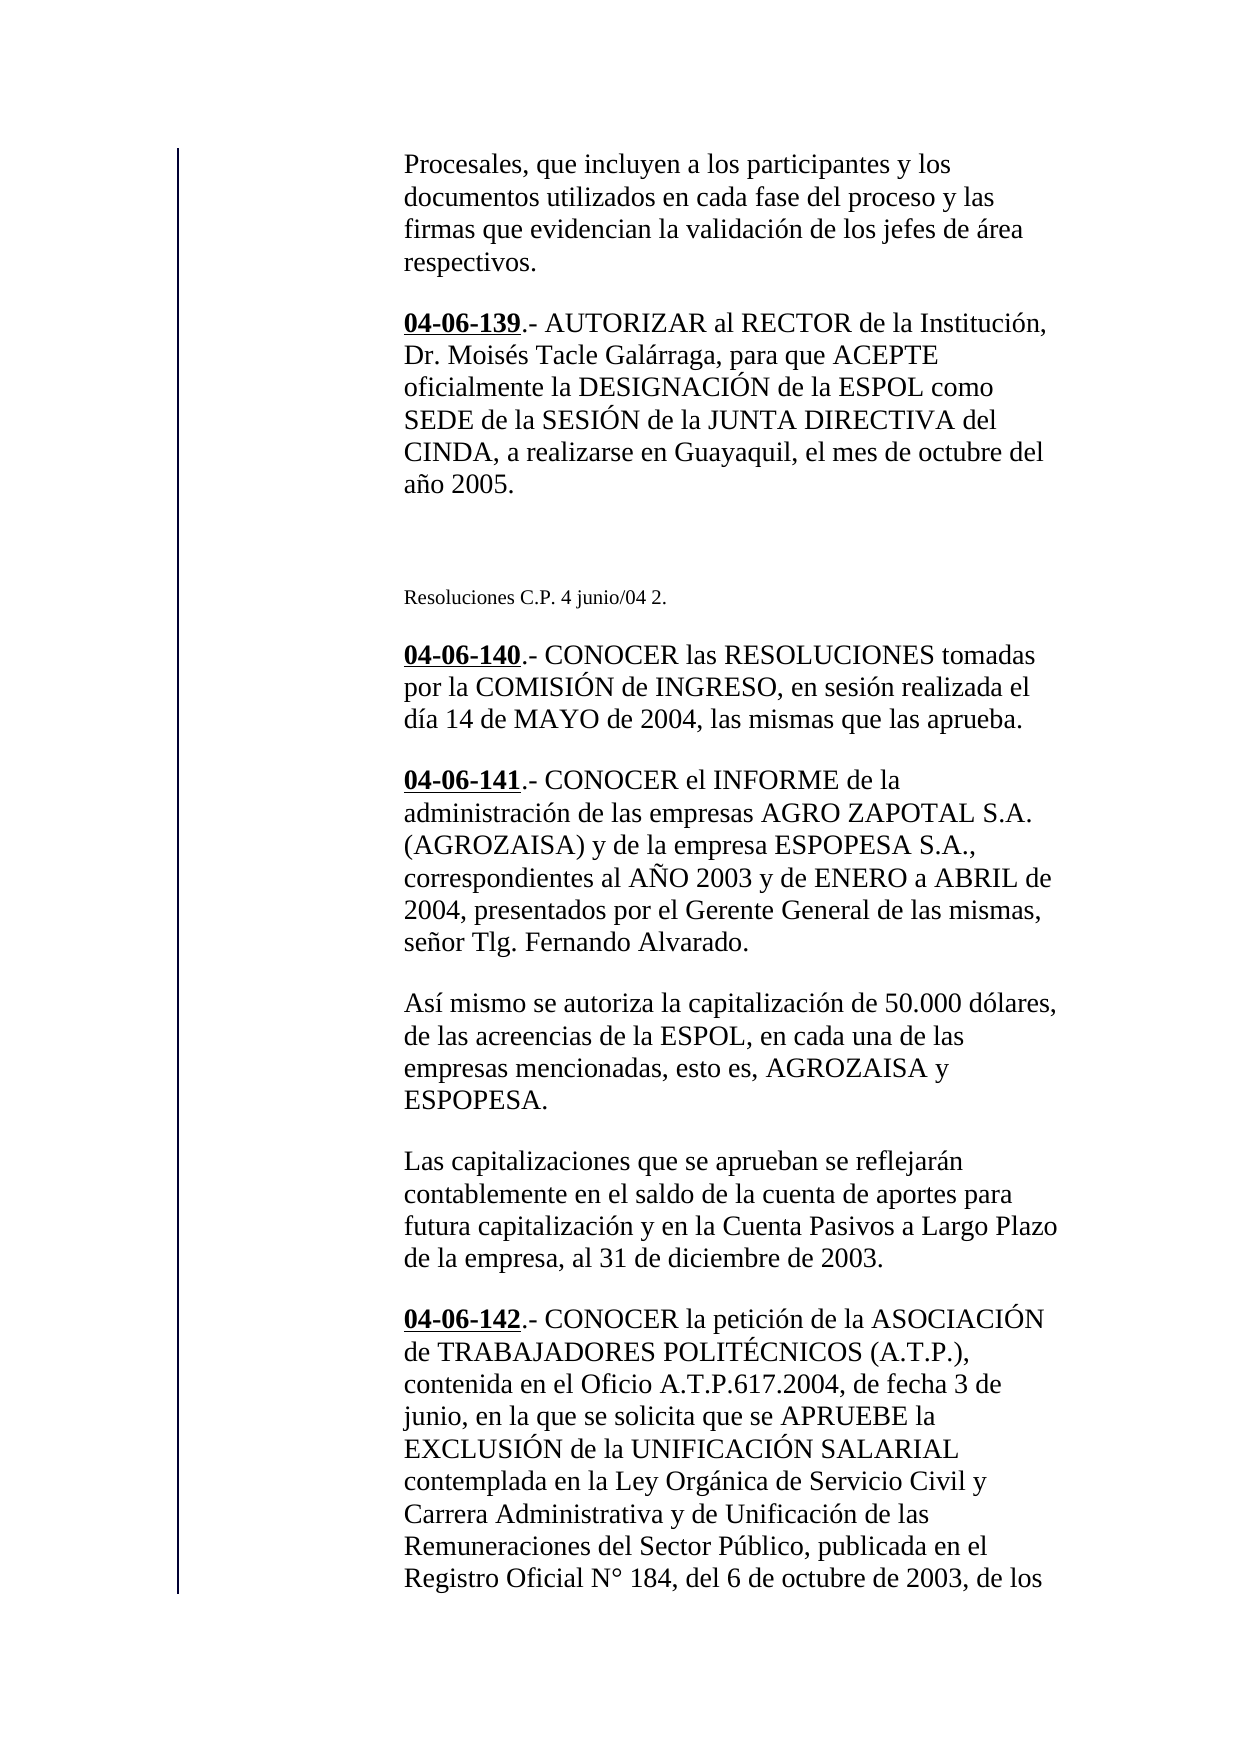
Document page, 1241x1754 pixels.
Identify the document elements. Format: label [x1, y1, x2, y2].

table_cell [179, 148, 1063, 1594]
